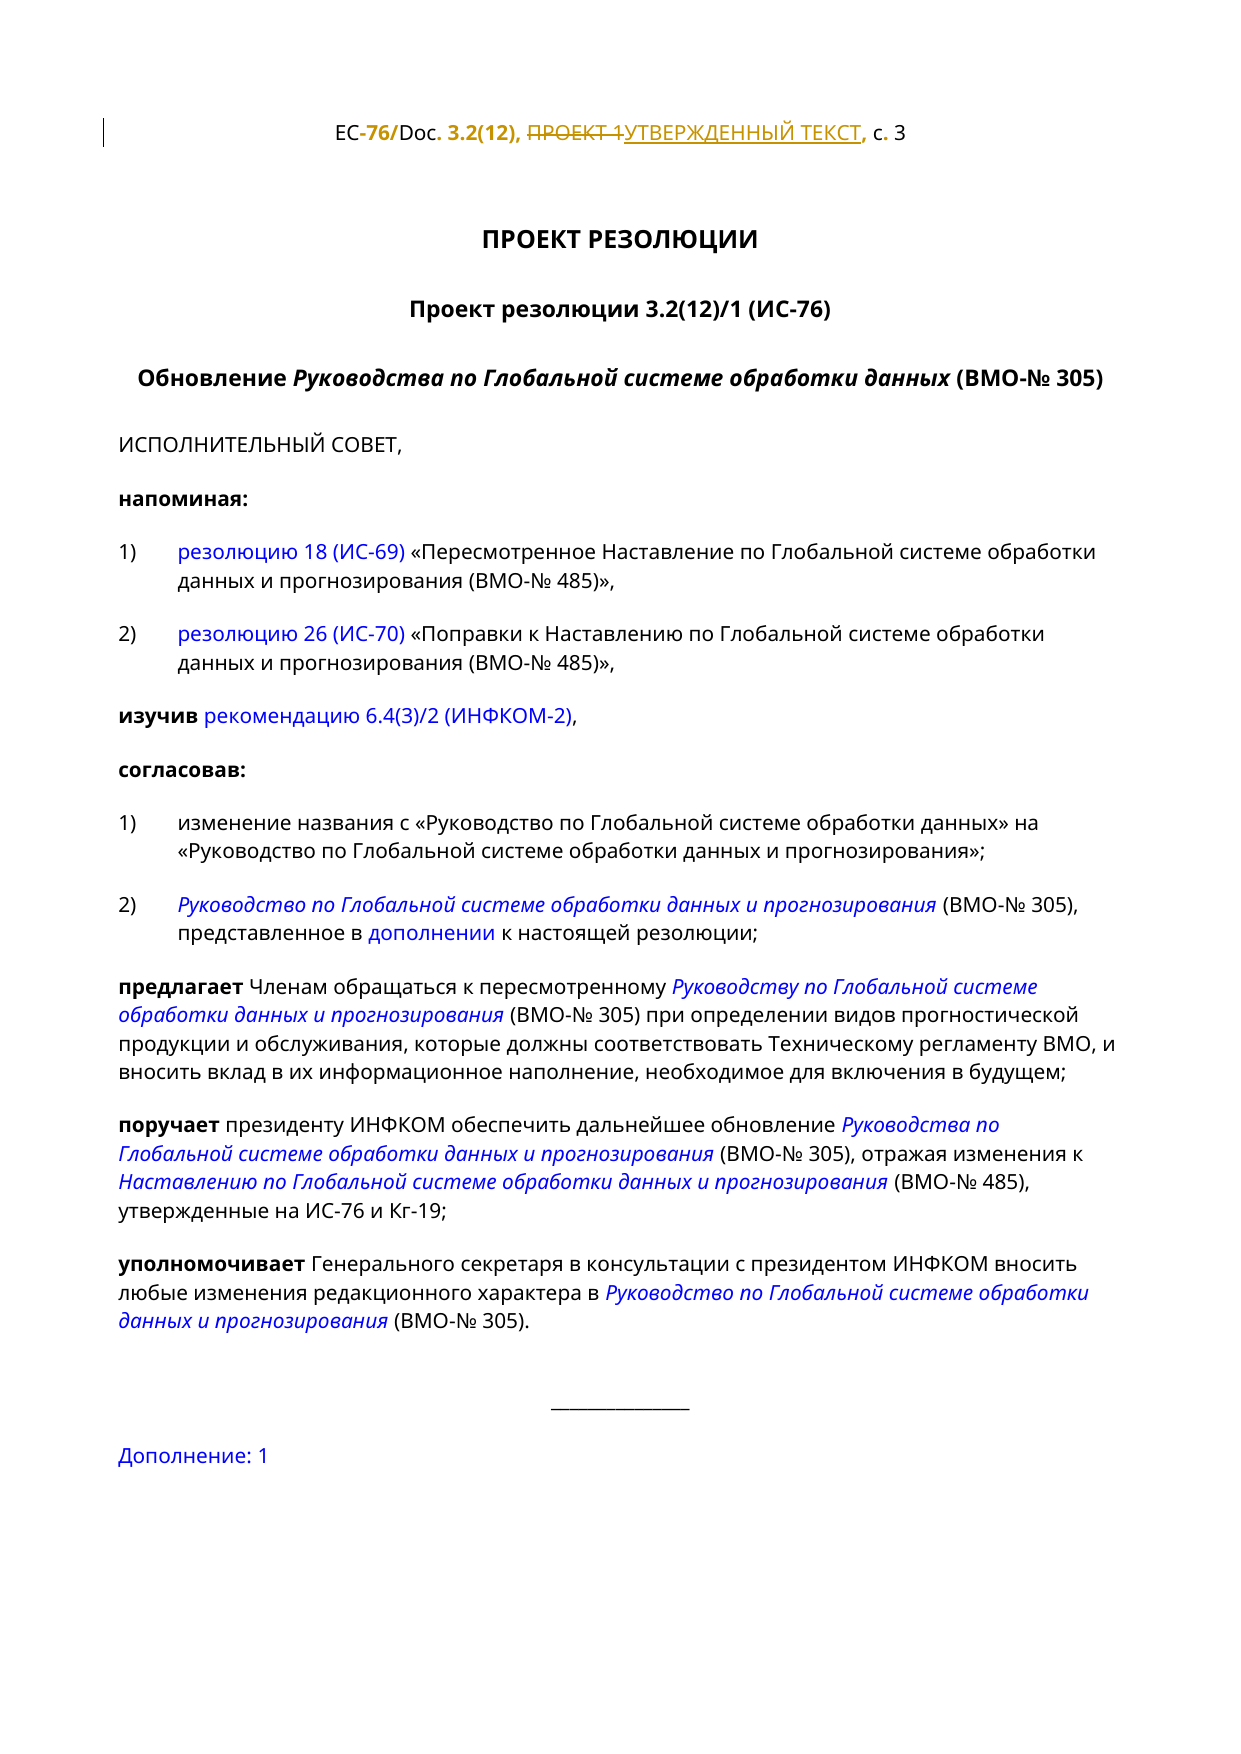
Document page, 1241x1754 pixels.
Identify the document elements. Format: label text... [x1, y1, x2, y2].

text согласовав: [118, 755, 1122, 783]
text предлагает Членам обращаться к пересмотренному Руководству по Глобальной системе обработки данных и прогнозирования (ВМО-№ 305) при определении видов прогностической продукции и обслуживания, которые должны соответствовать Техническому регламенту ВМО, и вносить вклад в их информационное наполнение, необходимое для включения в будущем; [118, 972, 1122, 1086]
subtitle Проект резолюции 3.2(12)/1 (ИС-76) [118, 293, 1122, 324]
text _______________ [118, 1385, 1122, 1413]
text 1) резолюцию 18 (ИС-69) «Пересмотренное Наставление по Глобальной системе обработки данных и прогнозирования (ВМО-№ 485)», [118, 537, 1122, 594]
text Дополнение: 1 [118, 1442, 1122, 1470]
text 1) изменение названия с «Руководство по Глобальной системе обработки данных» на «Руководство по Глобальной системе обработки данных и прогнозирования»; [118, 808, 1122, 865]
text 2) Руководство по Глобальной системе обработки данных и прогнозирования (ВМО-№ 305), представленное в дополнении к настоящей резолюции; [118, 890, 1122, 947]
text ИСПОЛНИТЕЛЬНЫЙ СОВЕТ, [118, 431, 1122, 459]
text изучив рекомендацию 6.4(3)/2 (ИНФКОМ-2), [118, 701, 1122, 730]
text поручает президенту ИНФКОМ обеспечить дальнейшее обновление Руководства по Глобальной системе обработки данных и прогнозирования (ВМО-№ 305), отражая изменения к Наставлению по Глобальной системе обработки данных и прогнозирования (ВМО-№ 485), утвержденные на ИС-76 и Кг-19; [118, 1111, 1122, 1224]
text напоминая: [118, 484, 1122, 512]
subtitle ПРОЕКТ РЕЗОЛЮЦИИ [118, 222, 1122, 256]
text 2) резолюцию 26 (ИС-70) «Поправки к Наставлению по Глобальной системе обработки данных и прогнозирования (ВМО-№ 485)», [118, 619, 1122, 676]
text уполномочивает Генерального секретаря в консультации с президентом ИНФКОМ вносить любые изменения редакционного характера в Руководство по Глобальной системе обработки данных и прогнозирования (ВМО-№ 305). [118, 1249, 1122, 1335]
subtitle Обновление Руководства по Глобальной системе обработки данных (ВМО-№ 305) [118, 362, 1122, 393]
